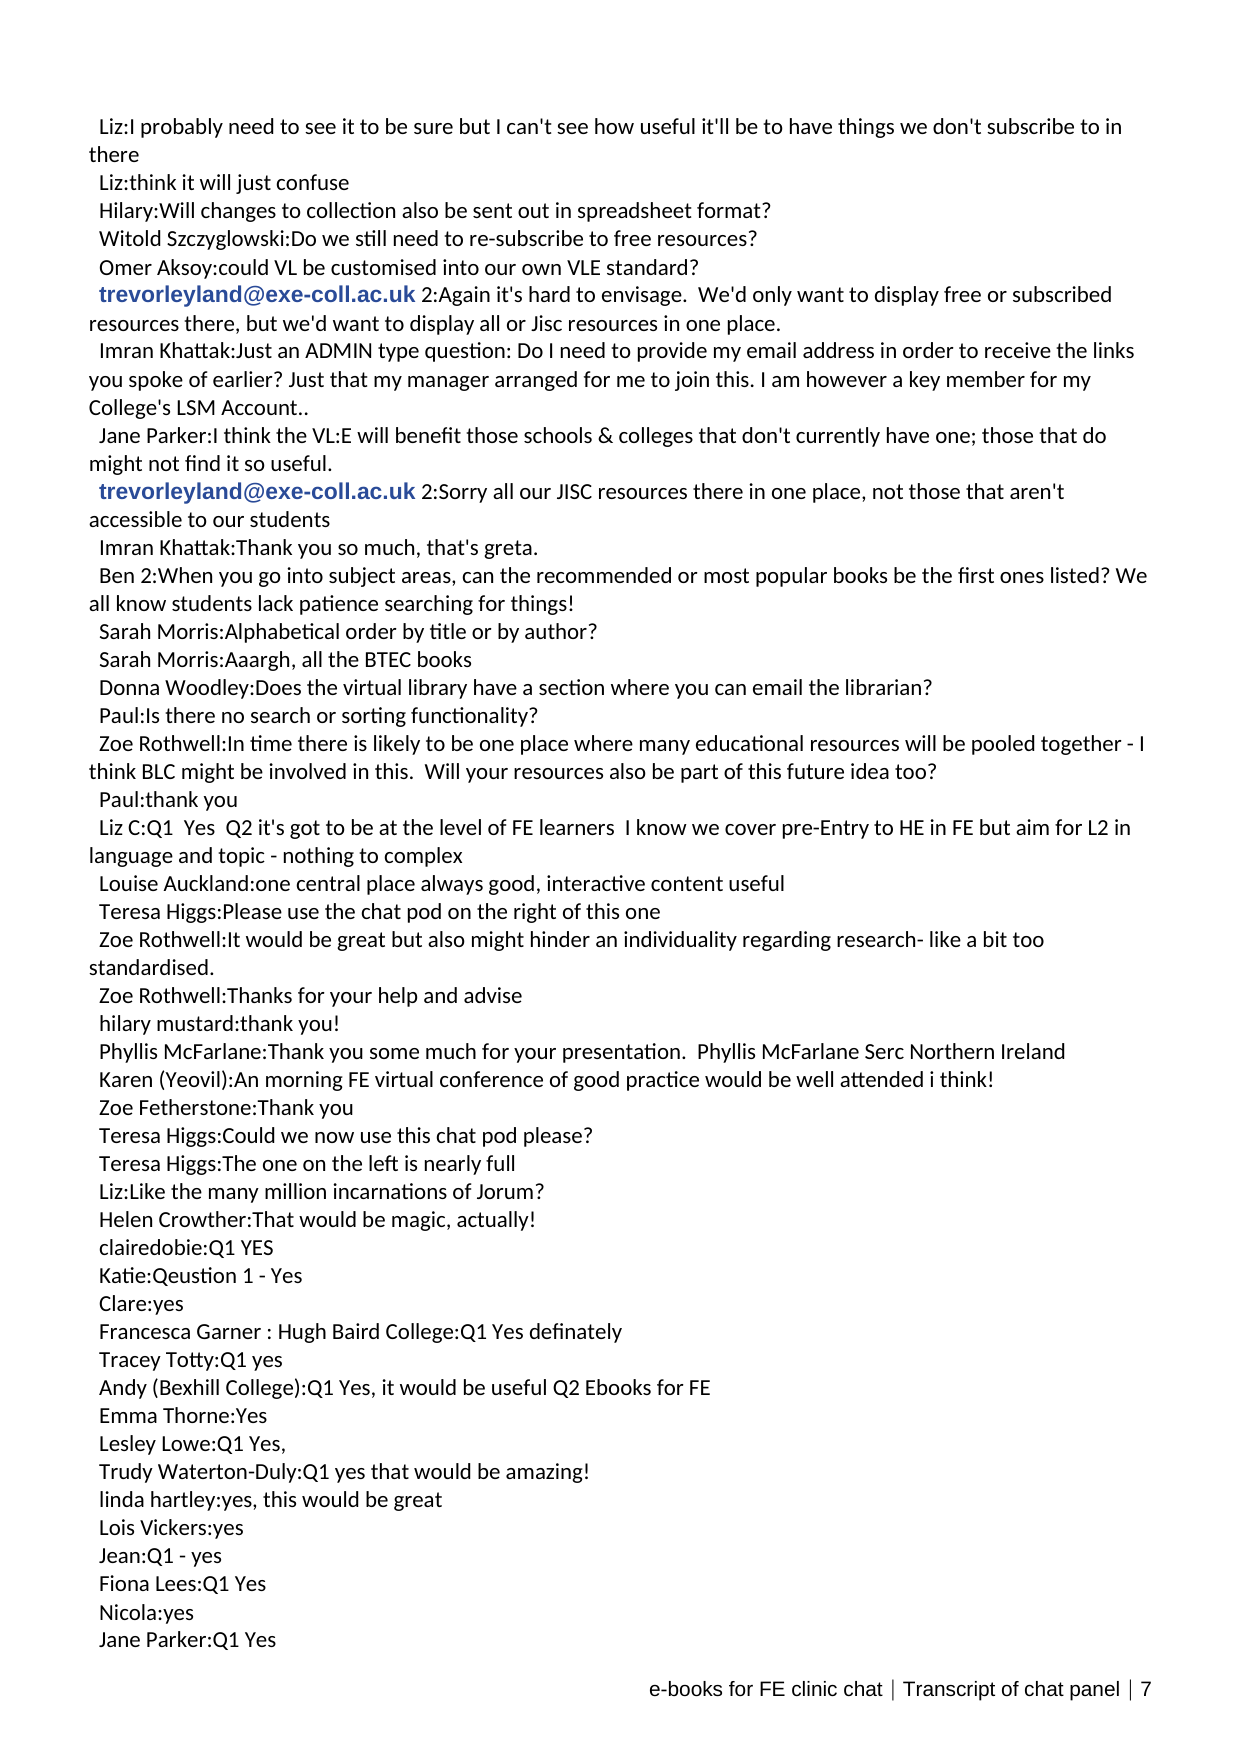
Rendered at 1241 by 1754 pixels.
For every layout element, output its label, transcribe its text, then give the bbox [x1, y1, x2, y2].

text Zoe Rothwell:Thanks for your help and advise [89, 981, 1152, 1009]
text Tracey Totty:Q1 yes [89, 1345, 1152, 1373]
text clairedobie:Q1 YES [89, 1233, 1152, 1261]
text Teresa Higgs:Please use the chat pod on the right of this one [89, 897, 1152, 925]
text Teresa Higgs:Could we now use this chat pod please? [89, 1121, 1152, 1149]
text Francesca Garner : Hugh Baird College:Q1 Yes definately [89, 1317, 1152, 1345]
text Louise Auckland:one central place always good, interactive content useful [89, 869, 1152, 897]
text Teresa Higgs:The one on the left is nearly full [89, 1149, 1152, 1177]
text Trudy Waterton-Duly:Q1 yes that would be amazing! [89, 1457, 1152, 1486]
text Liz:I probably need to see it to be sure but I can't see how useful it'll be to have things we don't subscribe to in there [89, 112, 1152, 168]
text Zoe Rothwell:It would be great but also might hinder an individuality regarding research- like a bit too standardised. [89, 925, 1152, 981]
text Hilary:Will changes to collection also be sent out in spreadsheet format? [89, 197, 1152, 224]
text Ben 2:When you go into subject areas, can the recommended or most popular books be the first ones listed? We all know students lack patience searching for things! [89, 561, 1152, 617]
text Witold Szczyglowski:Do we still need to re-subscribe to free resources? [89, 224, 1152, 253]
text Zoe Rothwell:In time there is likely to be one place where many educational resources will be pooled together - I think BLC might be involved in this. Will your resources also be part of this future idea too? [89, 729, 1152, 785]
text Lois Vickers:yes [89, 1513, 1152, 1542]
text Jane Parker:I think the VL:E will benefit those schools & colleges that don't currently have one; those that do might not find it so useful. [89, 421, 1152, 477]
text Karen (Yeovil):An morning FE virtual conference of good practice would be well attended i think! [89, 1065, 1152, 1093]
text Imran Khattak:Just an ADMIN type question: Do I need to provide my email address in order to receive the links you spoke of earlier? Just that my manager arranged for me to join this. I am however a key member for my College's LSM Account.. [89, 337, 1152, 421]
text linda hartley:yes, this would be great [89, 1486, 1152, 1513]
text Sarah Morris:Alphabetical order by title or by author? [89, 617, 1152, 645]
text Fiona Lees:Q1 Yes [89, 1569, 1152, 1598]
text Liz C:Q1 Yes Q2 it's got to be at the level of FE learners I know we cover pre-Entry to HE in FE but aim for L2 in language and topic - nothing to complex [89, 813, 1152, 869]
text Jean:Q1 - yes [89, 1542, 1152, 1569]
text trevorleyland@exe-coll.ac.uk 2:Sorry all our JISC resources there in one place, not those that aren't accessible to our students [89, 477, 1152, 533]
text Katie:Qeustion 1 - Yes [89, 1261, 1152, 1289]
text trevorleyland@exe-coll.ac.uk 2:Again it's hard to envisage. We'd only want to display free or subscribed resources there, but we'd want to display all or Jisc resources in one place. [89, 281, 1152, 337]
text Liz:Like the many million incarnations of Jorum? [89, 1177, 1152, 1205]
text Liz:think it will just confuse [89, 168, 1152, 197]
text Andy (Bexhill College):Q1 Yes, it would be useful Q2 Ebooks for FE [89, 1373, 1152, 1401]
text Helen Crowther:That would be magic, actually! [89, 1205, 1152, 1233]
text Phyllis McFarlane:Thank you some much for your presentation. Phyllis McFarlane Serc Northern Ireland [89, 1037, 1152, 1065]
text Emma Thorne:Yes [89, 1401, 1152, 1429]
text Lesley Lowe:Q1 Yes, [89, 1429, 1152, 1457]
text Zoe Fetherstone:Thank you [89, 1093, 1152, 1121]
text hilary mustard:thank you! [89, 1009, 1152, 1037]
text Donna Woodley:Does the virtual library have a section where you can email the librarian? [89, 673, 1152, 701]
text Jane Parker:Q1 Yes [89, 1626, 1152, 1654]
text Paul:Is there no search or sorting functionality? [89, 701, 1152, 729]
text Omer Aksoy:could VL be customised into our own VLE standard? [89, 253, 1152, 281]
text Nicola:yes [89, 1598, 1152, 1626]
text Imran Khattak:Thank you so much, that's greta. [89, 533, 1152, 561]
text Paul:thank you [89, 785, 1152, 813]
text Sarah Morris:Aaargh, all the BTEC books [89, 645, 1152, 673]
text Clare:yes [89, 1289, 1152, 1317]
